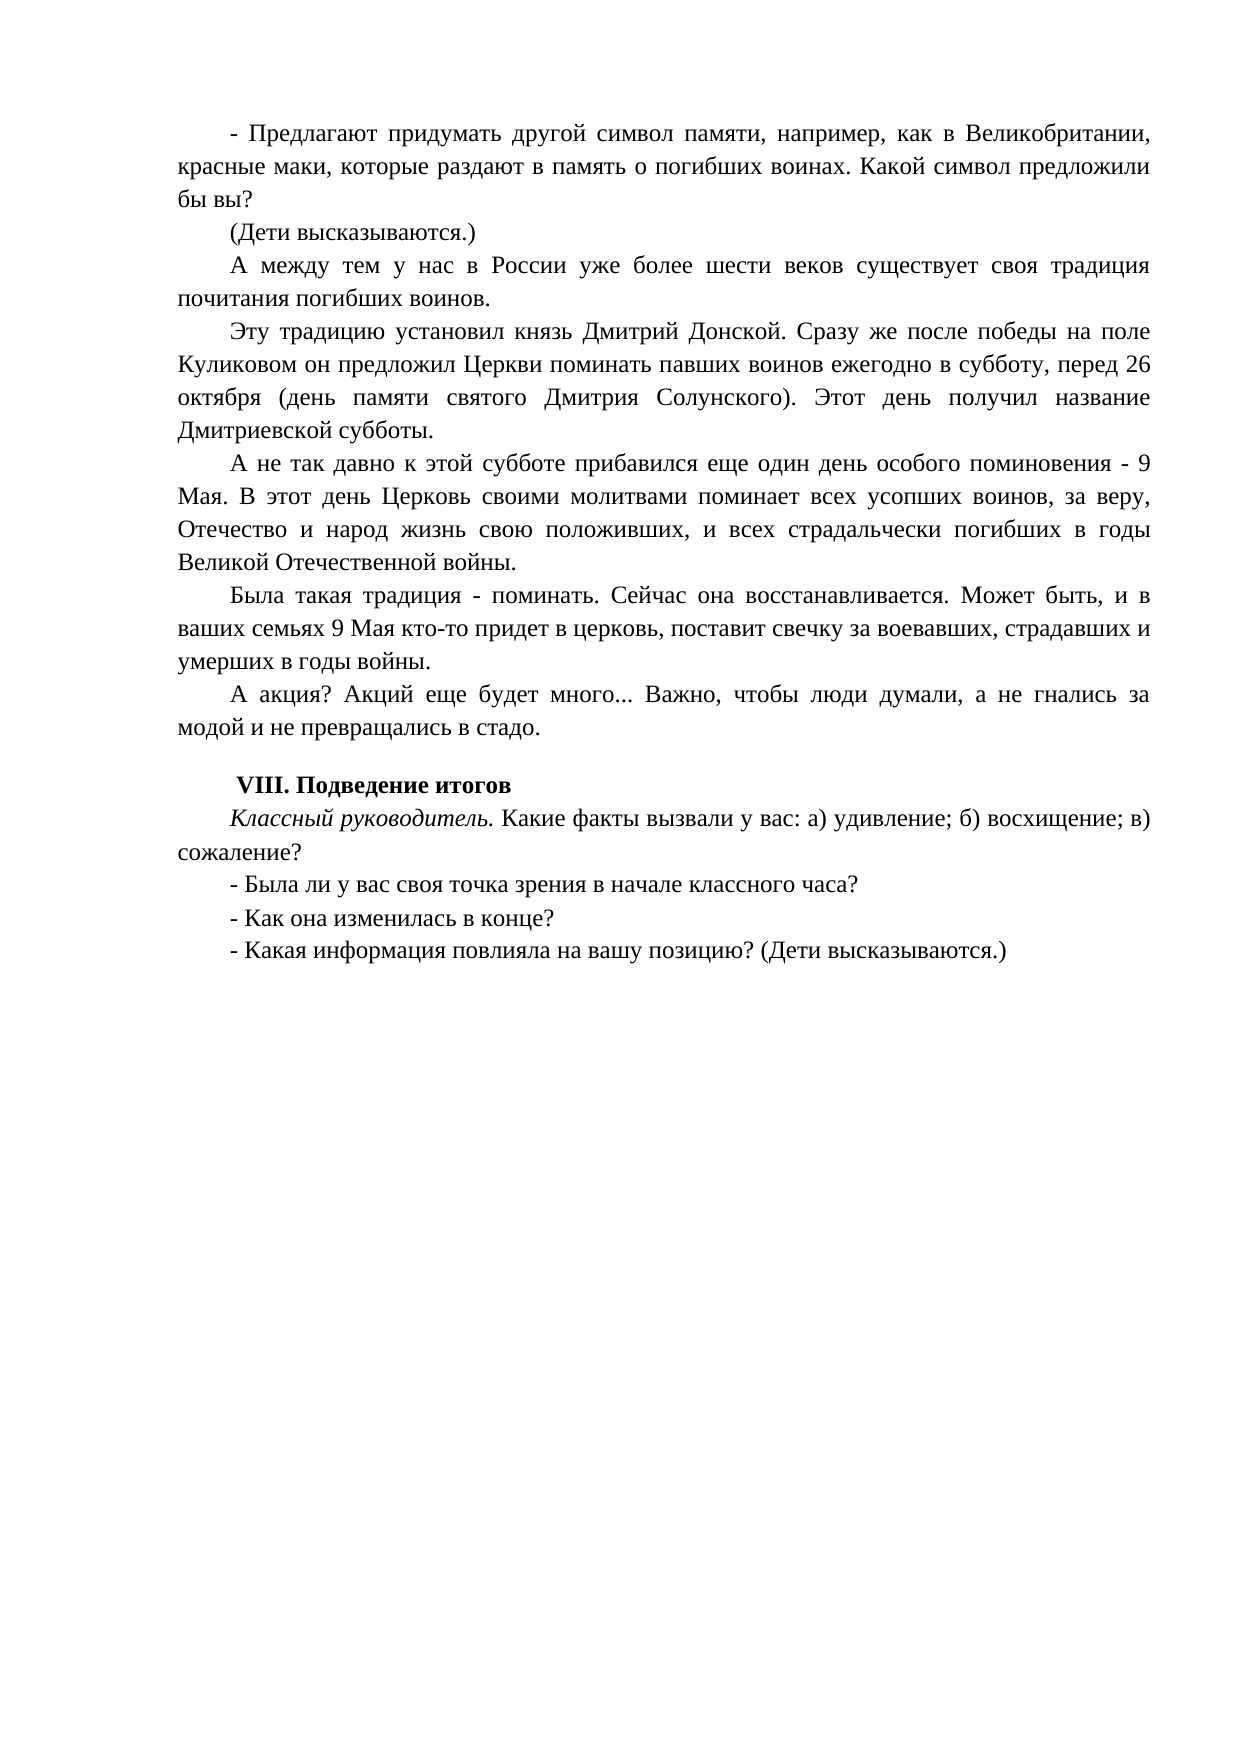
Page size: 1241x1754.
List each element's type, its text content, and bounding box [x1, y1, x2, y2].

text А не так давно к этой субботе прибавился еще один день особого поминовения - 9 Мая. В этот день Церковь своими молитвами поминает всех усопших воинов, за веру, Отечество и народ жизнь свою положивших, и всех страдальчески погибших в годы Великой Отечественной войны. [177, 448, 1152, 576]
text А акция? Акций еще будет много... Важно, чтобы люди думали, а не гнались за модой и не превращались в стадо. [177, 679, 1152, 741]
text - Предлагают придумать другой символ памяти, например, как в Великобритании, красные маки, которые раздают в память о погибших воинах. Какой символ предложили бы вы? [177, 118, 1152, 213]
text А между тем у нас в России уже более шести веков существует своя традиция почитания погибших воинов. [177, 250, 1152, 312]
text - Как она изменилась в конце? [177, 903, 1152, 931]
text (Дети высказываются.) [177, 217, 1152, 246]
text Эту традицию установил князь Дмитрий Донской. Сразу же после победы на поле Куликовом он предложил Церкви поминать павших воинов ежегодно в субботу, перед 26 октября (день памяти святого Дмитрия Солунского). Этот день получил название Дмитриевской субботы. [177, 316, 1152, 444]
text - Была ли у вас своя точка зрения в начале классного часа? [177, 869, 1152, 898]
text Классный руководитель. Какие факты вызвали у вас: а) удивление; б) восхищение; в) сожаление? [177, 803, 1152, 865]
text VIII. Подведение итогов [177, 771, 1152, 799]
text - Какая информация повлияла на вашу позицию? (Дети высказываются.) [177, 936, 1152, 964]
text Была такая традиция - поминать. Сейчас она восстанавливается. Может быть, и в ваших семьях 9 Мая кто-то придет в церковь, поставит свечку за воевавших, страдавших и умерших в годы войны. [177, 580, 1152, 675]
